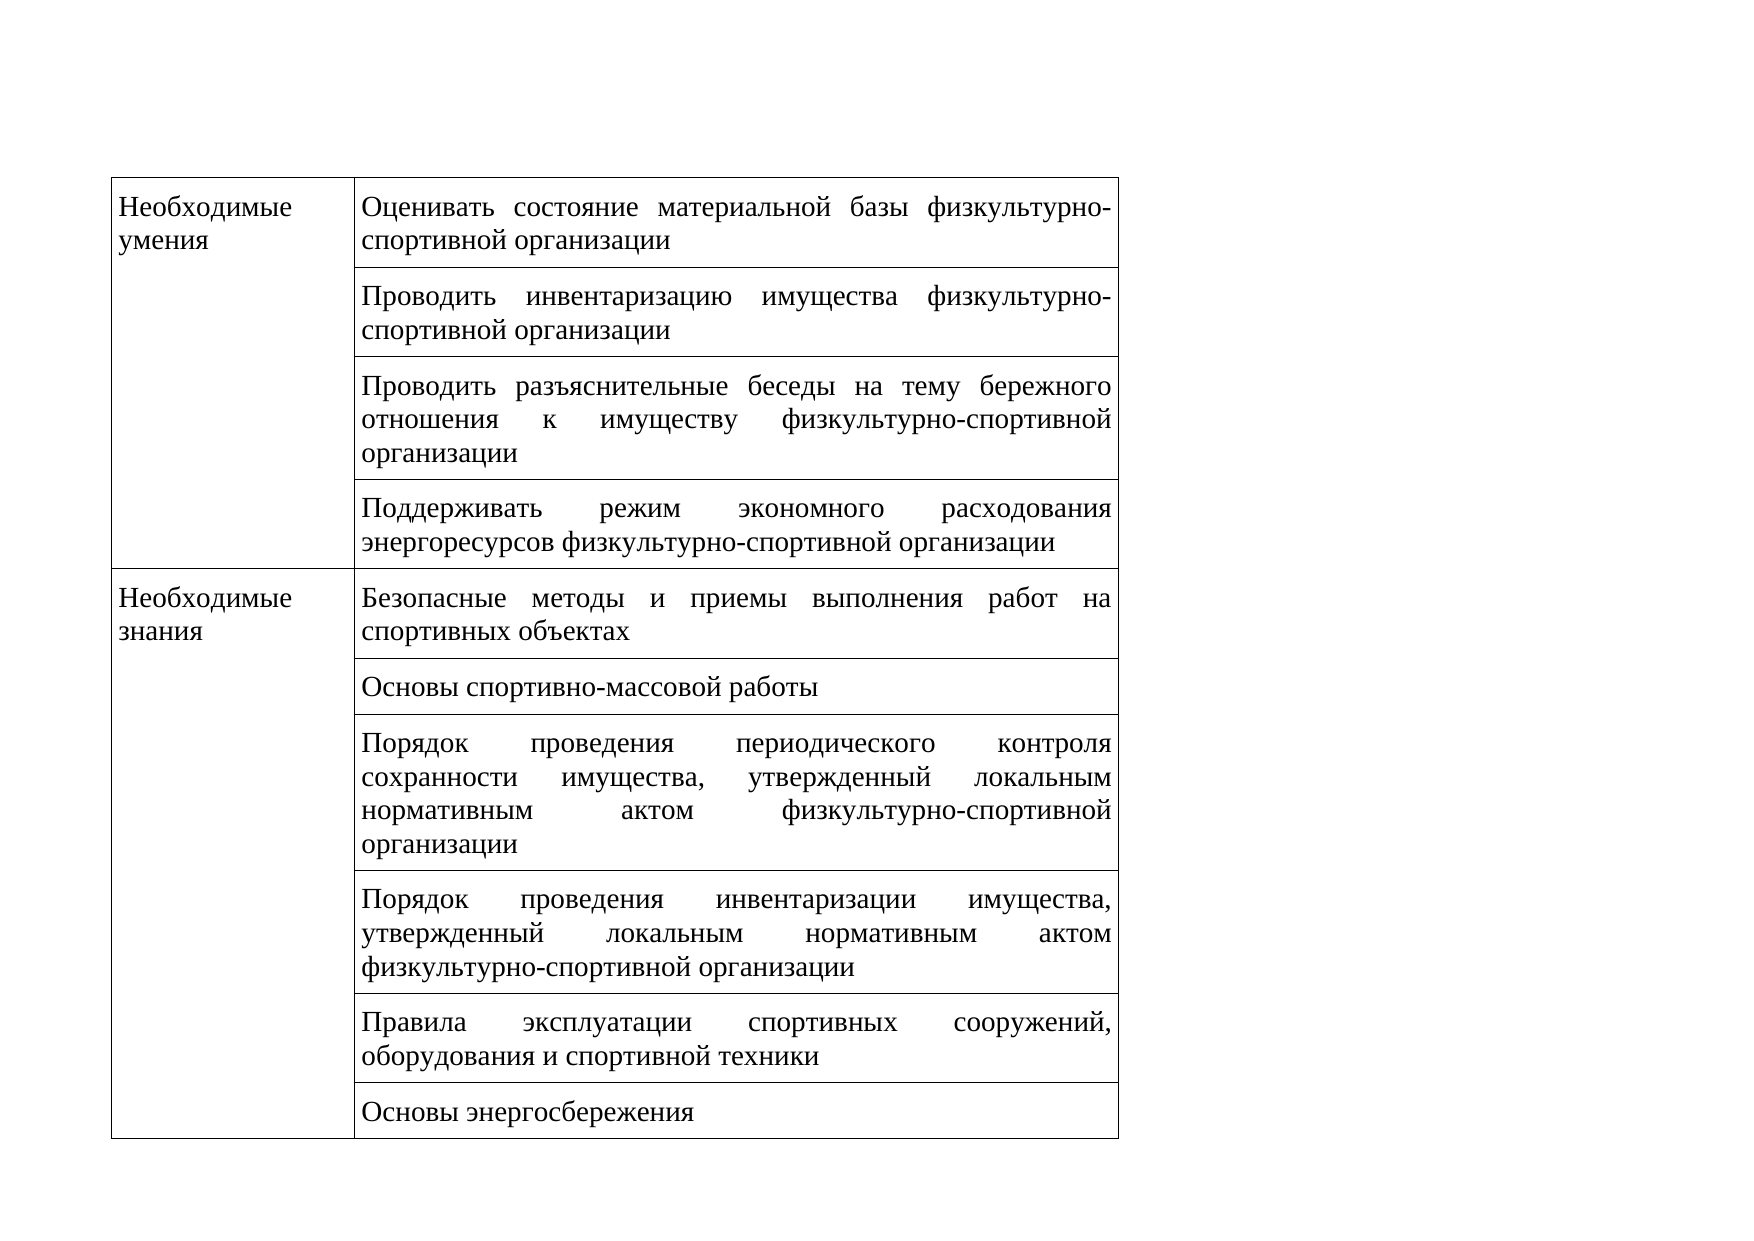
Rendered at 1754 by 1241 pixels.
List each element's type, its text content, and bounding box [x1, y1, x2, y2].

table_cell Проводить разъяснительные беседы на тему бережного отношения к имуществу физкультурно-спортивной организации [355, 357, 1118, 479]
table_cell Необходимые знания [112, 569, 354, 1138]
table_cell Необходимые умения [112, 178, 354, 568]
table_cell Порядок проведения периодического контроля сохранности имущества, утвержденный локальным нормативным актом физкультурно-спортивной организации [355, 715, 1118, 870]
table_cell Поддерживать режим экономного расходования энергоресурсов физкультурно-спортивной организации [355, 480, 1118, 568]
table_cell Основы спортивно-массовой работы [355, 659, 1118, 713]
table_cell Проводить инвентаризацию имущества физкультурно-спортивной организации [355, 268, 1118, 356]
table_cell Правила эксплуатации спортивных сооружений, оборудования и спортивной техники [355, 994, 1118, 1082]
table_cell Порядок проведения инвентаризации имущества, утвержденный локальным нормативным актом физкультурно-спортивной организации [355, 871, 1118, 993]
table_cell Оценивать состояние материальной базы физкультурно-спортивной организации [355, 178, 1118, 267]
table_cell Безопасные методы и приемы выполнения работ на спортивных объектах [355, 569, 1118, 658]
table_cell Основы энергосбережения [355, 1083, 1118, 1138]
